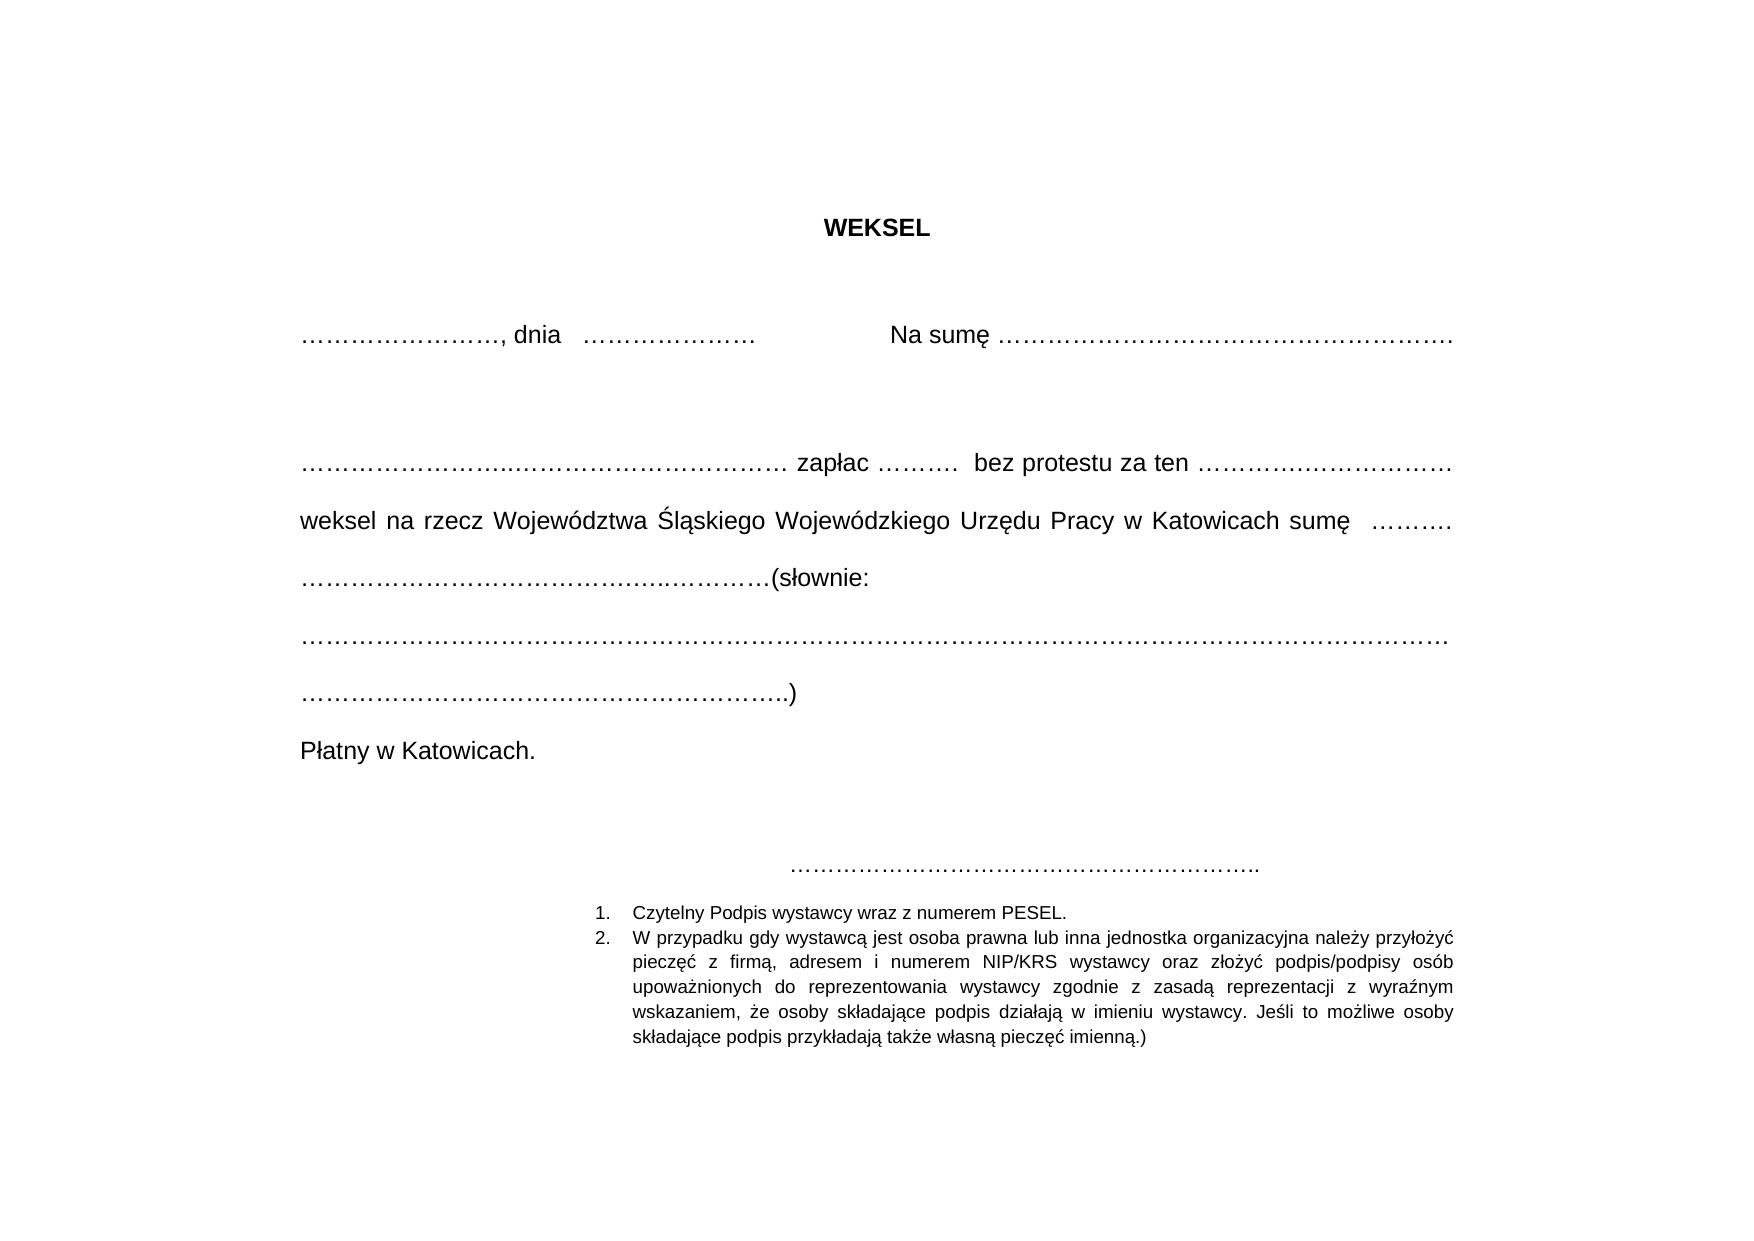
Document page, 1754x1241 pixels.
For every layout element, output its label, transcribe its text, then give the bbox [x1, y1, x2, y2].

text ……………………, dnia ………………… Na sumę ………………………………………………. [300, 320, 1454, 349]
text ……………………..…………………………… zapłac ………. bez protestu za ten ………….……………… weksel na rzecz Województwa Śląskiego Wojewódzkiego Urzędu Pracy w Katowicach sumę ……….………………………………….…..…………(słownie:……………………………………………………………………………………………………………………………………………………………………………..) [300, 448, 1454, 707]
text …………………………………………………….. [521, 851, 1454, 877]
text Płatny w Katowicach. [300, 736, 1454, 764]
text WEKSEL [300, 212, 1454, 241]
list Czytelny Podpis wystawcy wraz z numerem PESEL. [595, 902, 1454, 923]
list W przypadku gdy wystawcą jest osoba prawna lub inna jednostka organizacyjna należy przyłożyć pieczęć z firmą, adresem i numerem NIP/KRS wystawcy oraz złożyć podpis/podpisy osób upoważnionych do reprezentowania wystawcy zgodnie z zasadą reprezentacji z wyraźnym wskazaniem, że osoby składające podpis działają w imieniu wystawcy. Jeśli to możliwe osoby składające podpis przykładają także własną pieczęć imienną.) [595, 926, 1454, 1047]
